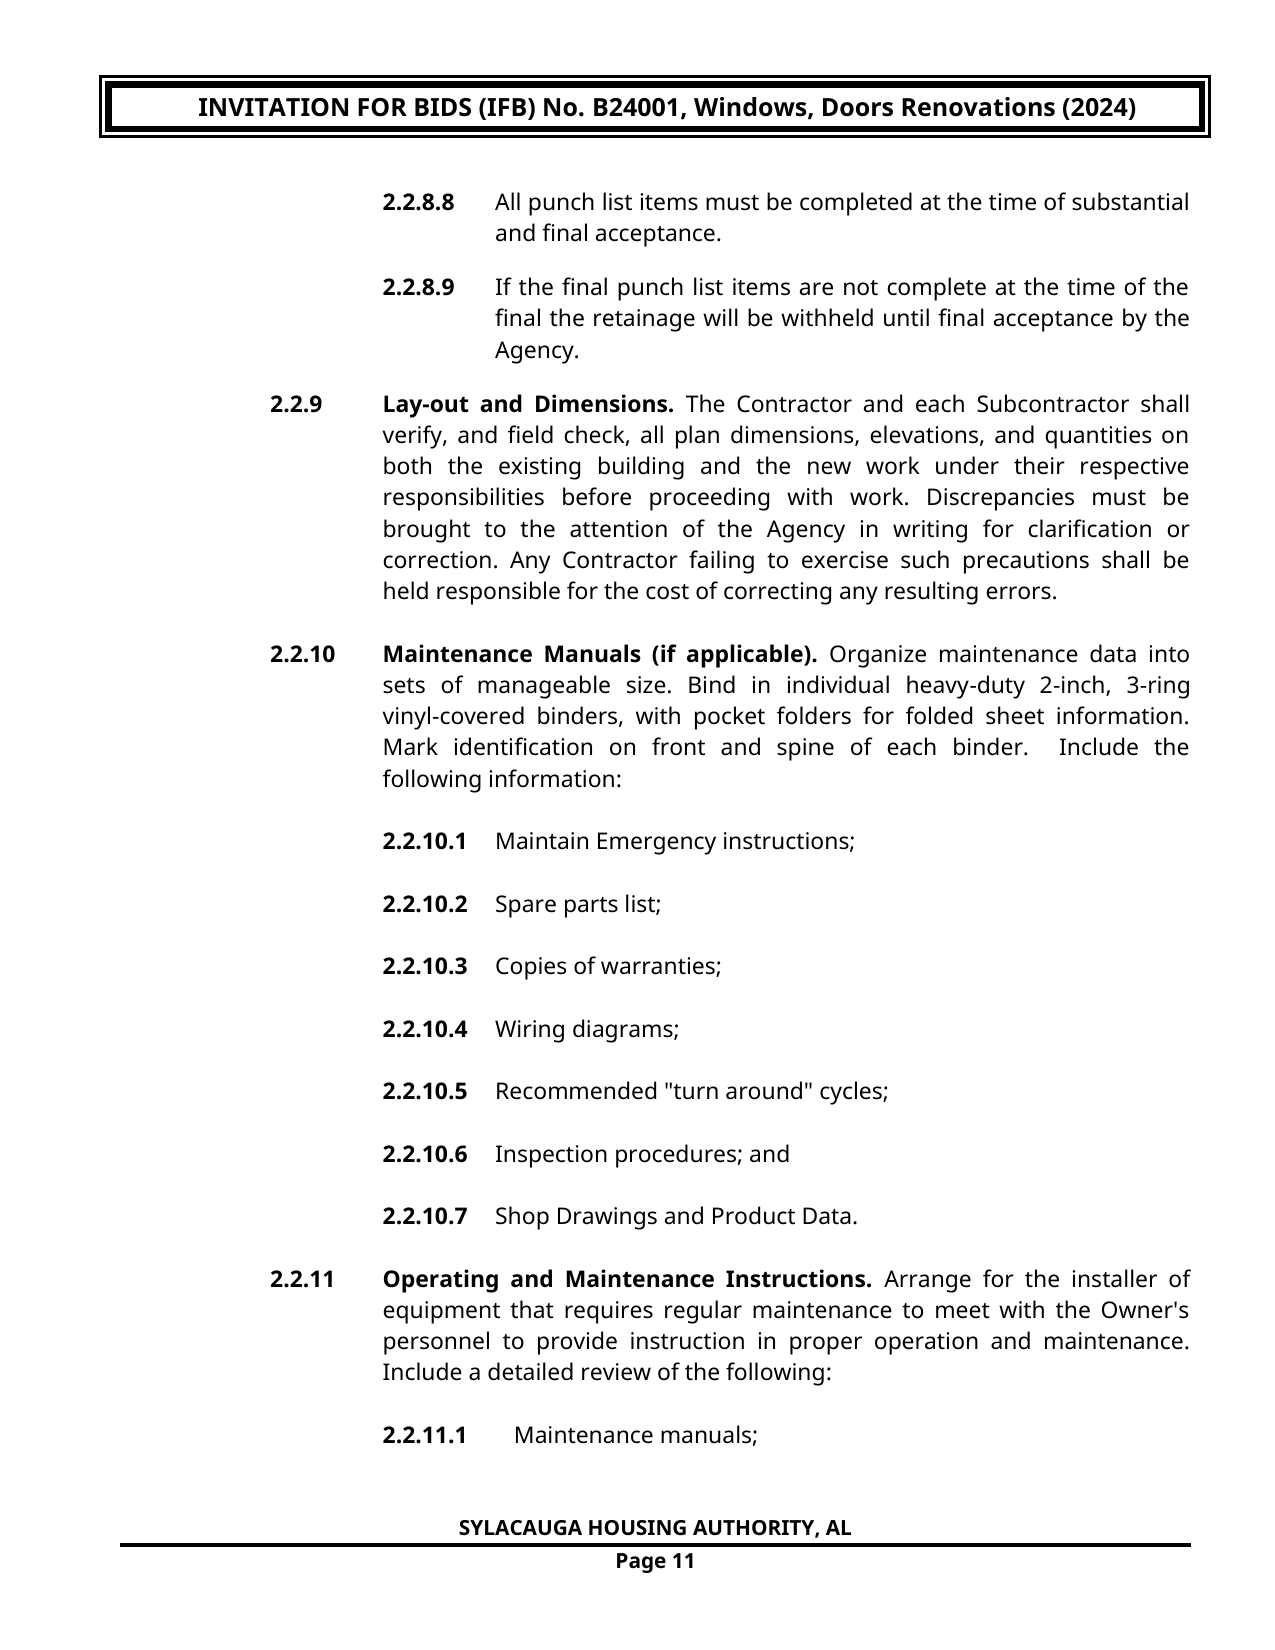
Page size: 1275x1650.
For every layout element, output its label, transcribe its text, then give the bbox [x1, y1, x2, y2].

list Maintenance manuals; [382, 1419, 1191, 1450]
list Recommended "turn around" cycles; [382, 1075, 1191, 1106]
list If the final punch list items are not complete at the time of the final the retainage will be withheld until final acceptance by the Agency. [382, 271, 1191, 365]
list Spare parts list; [382, 888, 1191, 919]
list Maintenance Manuals (if applicable). Organize maintenance data into sets of manageable size. Bind in individual heavy-duty 2-inch, 3-ring vinyl-covered binders, with pocket folders for folded sheet information. Mark identification on front and spine of each binder. Include the following information: [270, 638, 1191, 794]
list Shop Drawings and Product Data. [382, 1200, 1191, 1231]
list Copies of warranties; [382, 950, 1191, 981]
list Maintain Emergency instructions; [382, 825, 1191, 856]
list Inspection procedures; and [382, 1138, 1191, 1169]
list All punch list items must be completed at the time of substantial and final acceptance. [382, 186, 1191, 248]
list Operating and Maintenance Instructions. Arrange for the installer of equipment that requires regular maintenance to meet with the Owner's personnel to provide instruction in proper operation and maintenance. Include a detailed review of the following: [270, 1263, 1191, 1388]
list Lay-out and Dimensions. The Contractor and each Subcontractor shall verify, and field check, all plan dimensions, elevations, and quantities on both the existing building and the new work under their respective responsibilities before proceeding with work. Discrepancies must be brought to the attention of the Agency in writing for clarification or correction. Any Contractor failing to exercise such precautions shall be held responsible for the cost of correcting any resulting errors. [270, 388, 1191, 606]
list Wiring diagrams; [382, 1013, 1191, 1044]
